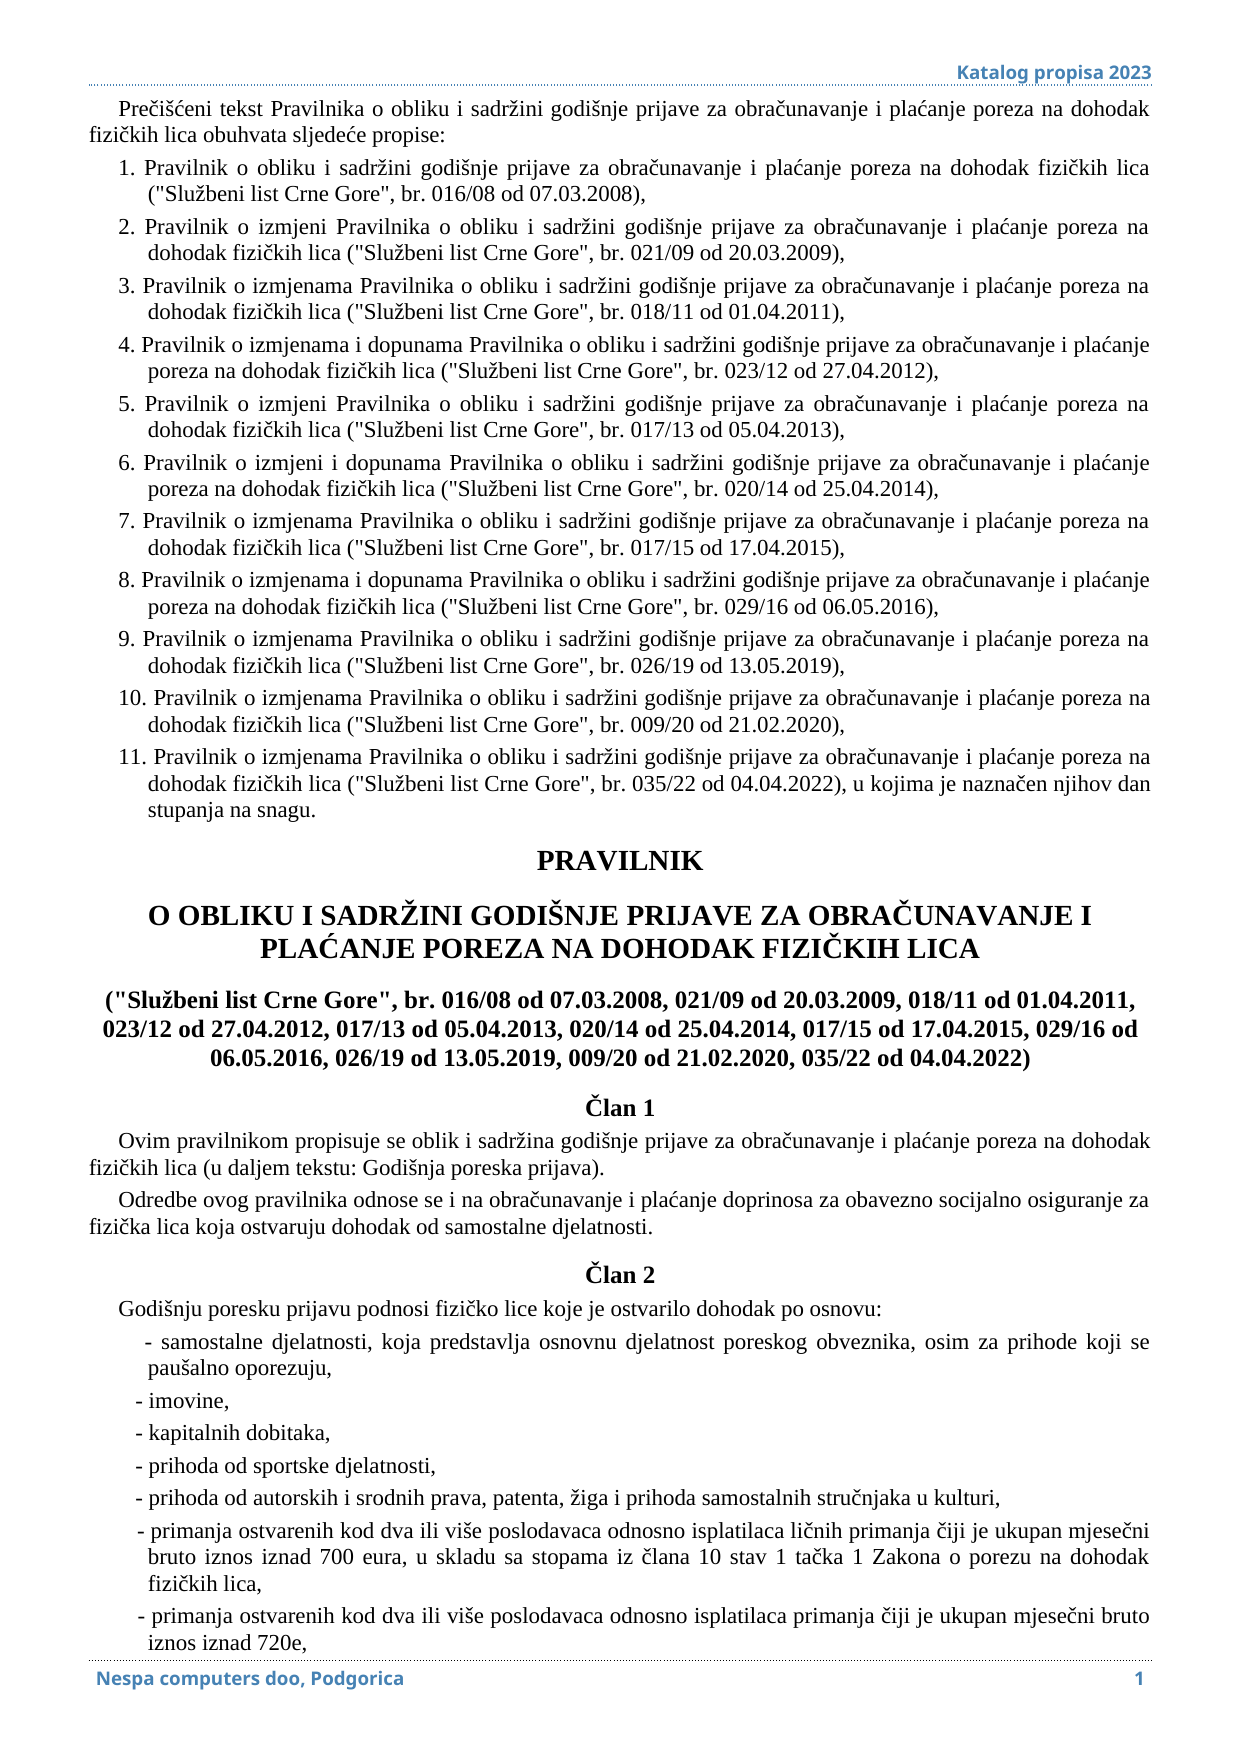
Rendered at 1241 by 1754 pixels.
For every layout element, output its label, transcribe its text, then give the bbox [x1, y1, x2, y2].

text ("Službeni list Crne Gore", br. 016/08 od 07.03.2008, 021/09 od 20.03.2009, 018/11 od 01.04.2011, 023/12 od 27.04.2012, 017/13 od 05.04.2013, 020/14 od 25.04.2014, 017/15 od 17.04.2015, 029/16 od 06.05.2016, 026/19 od 13.05.2019, 009/20 od 21.02.2020, 035/22 od 04.04.2022) [88, 986, 1152, 1072]
text - imovine, [118, 1387, 1152, 1413]
text - primanja ostvarenih kod dva ili više poslodavaca odnosno isplatilaca ličnih primanja čiji je ukupan mjesečni bruto iznos iznad 700 eura, u skladu sa stopama iz člana 10 stav 1 tačka 1 Zakona o porezu na dohodak fizičkih lica, [118, 1517, 1152, 1596]
text PRAVILNIK [88, 843, 1152, 877]
text 4. Pravilnik o izmjenama i dopunama Pravilnika o obliku i sadržini godišnje prijave za obračunavanje i plaćanje poreza na dohodak fizičkih lica ("Službeni list Crne Gore", br. 023/12 od 27.04.2012), [118, 331, 1152, 383]
text 11. Pravilnik o izmjenama Pravilnika o obliku i sadržini godišnje prijave za obračunavanje i plaćanje poreza na dohodak fizičkih lica ("Službeni list Crne Gore", br. 035/22 od 04.04.2022), u kojima je naznačen njihov dan stupanja na snagu. [118, 743, 1152, 822]
text 5. Pravilnik o izmjeni Pravilnika o obliku i sadržini godišnje prijave za obračunavanje i plaćanje poreza na dohodak fizičkih lica ("Službeni list Crne Gore", br. 017/13 od 05.04.2013), [118, 389, 1152, 442]
text 3. Pravilnik o izmjenama Pravilnika o obliku i sadržini godišnje prijave za obračunavanje i plaćanje poreza na dohodak fizičkih lica ("Službeni list Crne Gore", br. 018/11 od 01.04.2011), [118, 272, 1152, 324]
text Prečišćeni tekst Pravilnika o obliku i sadržini godišnje prijave za obračunavanje i plaćanje poreza na dohodak fizičkih lica obuhvata sljedeće propise: [88, 95, 1152, 147]
text Godišnju poresku prijavu podnosi fizičko lice koje je ostvarilo dohodak po osnovu: [88, 1295, 1152, 1321]
text - prihoda od sportske djelatnosti, [118, 1452, 1152, 1478]
text Član 2 [88, 1260, 1152, 1289]
text 6. Pravilnik o izmjeni i dopunama Pravilnika o obliku i sadržini godišnje prijave za obračunavanje i plaćanje poreza na dohodak fizičkih lica ("Službeni list Crne Gore", br. 020/14 od 25.04.2014), [118, 448, 1152, 501]
text Odredbe ovog pravilnika odnose se i na obračunavanje i plaćanje doprinosa za obavezno socijalno osiguranje za fizička lica koja ostvaruju dohodak od samostalne djelatnosti. [88, 1187, 1152, 1239]
text - samostalne djelatnosti, koja predstavlja osnovnu djelatnost poreskog obveznika, osim za prihode koji se paušalno oporezuju, [118, 1328, 1152, 1380]
text O OBLIKU I SADRŽINI GODIŠNJE PRIJAVE ZA OBRAČUNAVANJE I PLAĆANJE POREZA NA DOHODAK FIZIČKIH LICA [88, 898, 1152, 965]
text Član 1 [88, 1093, 1152, 1121]
text 7. Pravilnik o izmjenama Pravilnika o obliku i sadržini godišnje prijave za obračunavanje i plaćanje poreza na dohodak fizičkih lica ("Službeni list Crne Gore", br. 017/15 od 17.04.2015), [118, 507, 1152, 560]
text 10. Pravilnik o izmjenama Pravilnika o obliku i sadržini godišnje prijave za obračunavanje i plaćanje poreza na dohodak fizičkih lica ("Službeni list Crne Gore", br. 009/20 od 21.02.2020), [118, 684, 1152, 737]
text Ovim pravilnikom propisuje se oblik i sadržina godišnje prijave za obračunavanje i plaćanje poreza na dohodak fizičkih lica (u daljem tekstu: Godišnja poreska prijava). [88, 1128, 1152, 1180]
text 1. Pravilnik o obliku i sadržini godišnje prijave za obračunavanje i plaćanje poreza na dohodak fizičkih lica ("Službeni list Crne Gore", br. 016/08 od 07.03.2008), [118, 154, 1152, 206]
text - kapitalnih dobitaka, [118, 1419, 1152, 1446]
text 8. Pravilnik o izmjenama i dopunama Pravilnika o obliku i sadržini godišnje prijave za obračunavanje i plaćanje poreza na dohodak fizičkih lica ("Službeni list Crne Gore", br. 029/16 od 06.05.2016), [118, 566, 1152, 619]
text - prihoda od autorskih i srodnih prava, patenta, žiga i prihoda samostalnih stručnjaka u kulturi, [118, 1484, 1152, 1511]
text 2. Pravilnik o izmjeni Pravilnika o obliku i sadržini godišnje prijave za obračunavanje i plaćanje poreza na dohodak fizičkih lica ("Službeni list Crne Gore", br. 021/09 od 20.03.2009), [118, 213, 1152, 265]
text - primanja ostvarenih kod dva ili više poslodavaca odnosno isplatilaca primanja čiji je ukupan mjesečni bruto iznos iznad 720e, [118, 1602, 1152, 1655]
text 9. Pravilnik o izmjenama Pravilnika o obliku i sadržini godišnje prijave za obračunavanje i plaćanje poreza na dohodak fizičkih lica ("Službeni list Crne Gore", br. 026/19 od 13.05.2019), [118, 625, 1152, 678]
